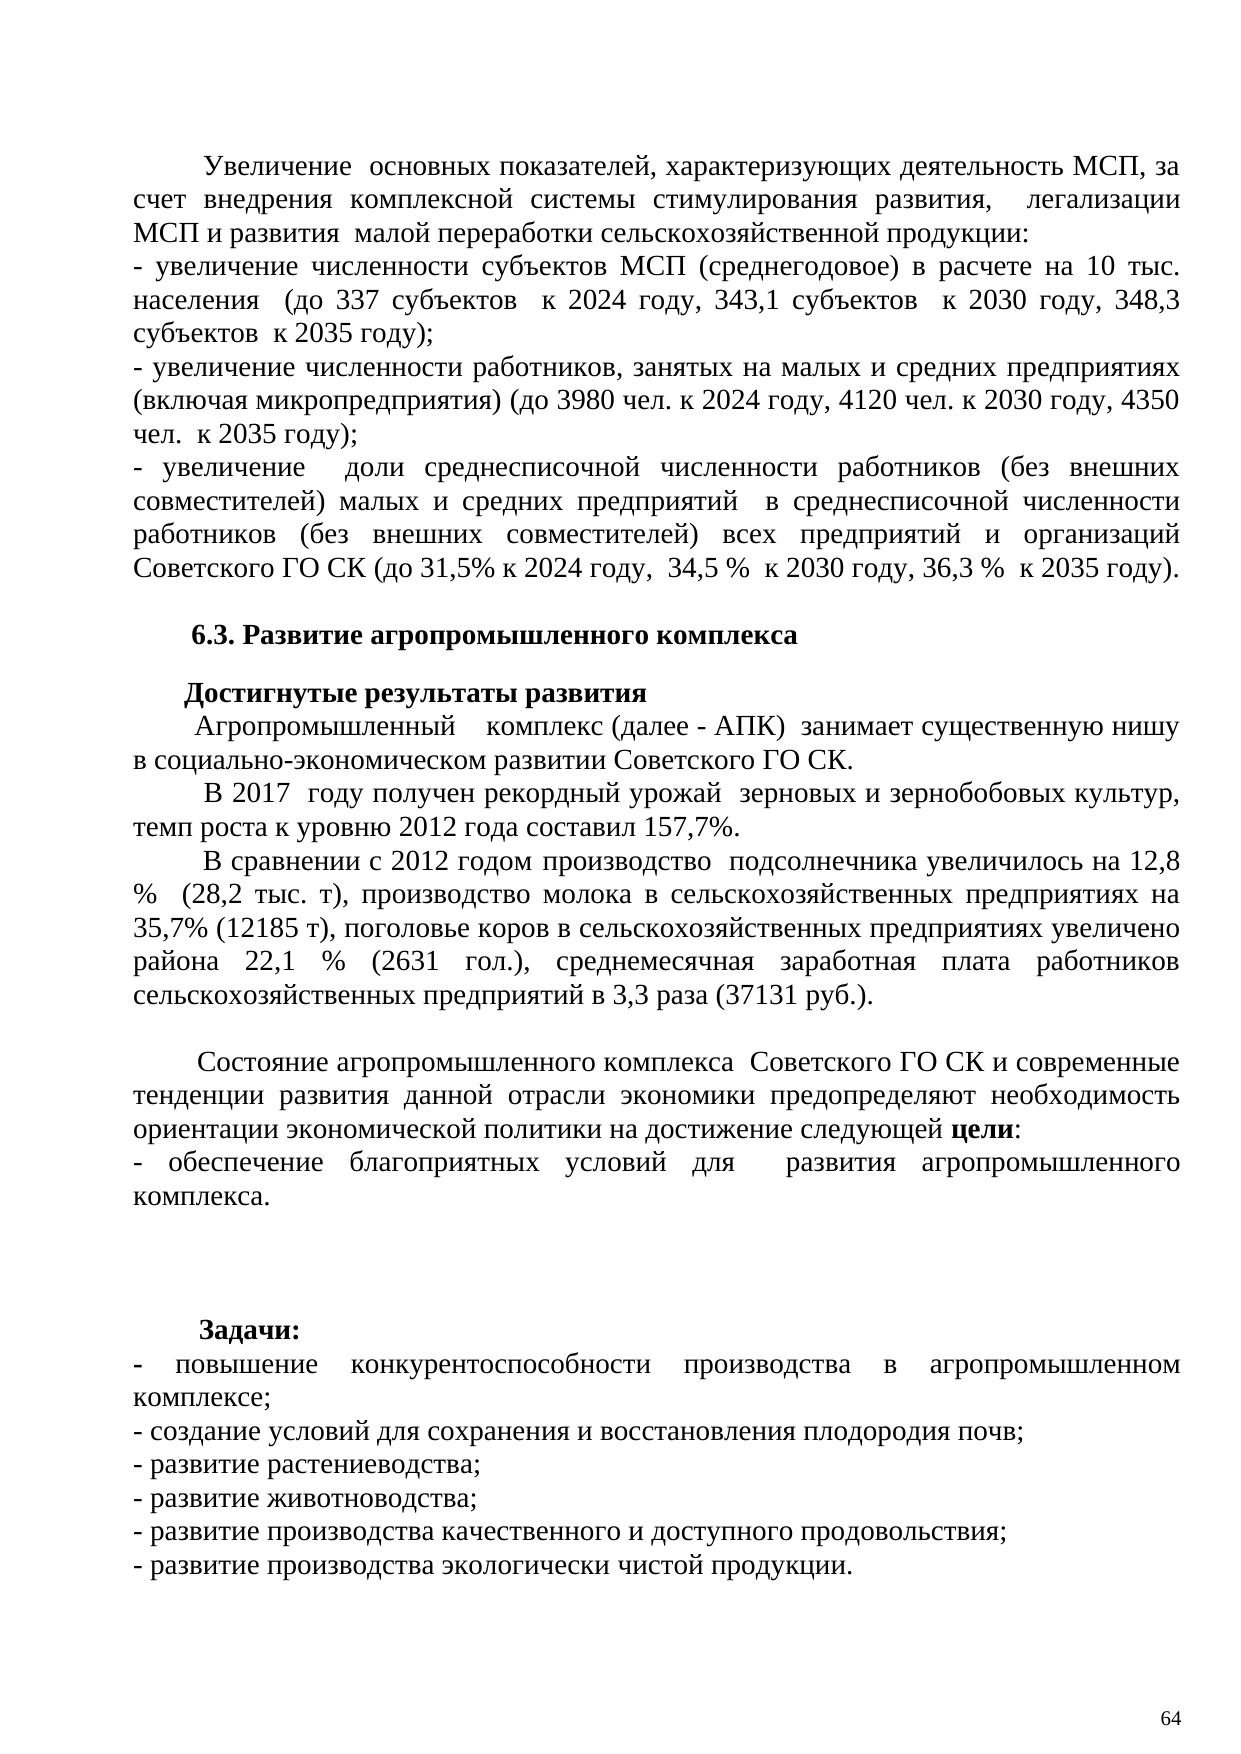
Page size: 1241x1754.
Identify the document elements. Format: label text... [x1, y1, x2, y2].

text - создание условий для сохранения и восстановления плодородия почв; [133, 1413, 1181, 1446]
text 6.3. Развитие агропромышленного комплекса [133, 617, 1181, 651]
text - развитие животноводства; [133, 1480, 1181, 1513]
text - развитие производства качественного и доступного продовольствия; [133, 1513, 1181, 1547]
text Достигнутые результаты развития [133, 675, 1181, 708]
text Состояние агропромышленного комплекса Советского ГО СК и современные тенденции развития данной отрасли экономики предопределяют необходимость ориентации экономической политики на достижение следующей цели: [133, 1010, 1181, 1144]
text - увеличение доли среднесписочной численности работников (без внешних совместителей) малых и средних предприятий в среднесписочной численности работников (без внешних совместителей) всех предприятий и организаций Советского ГО СК (до 31,5% к 2024 году, 34,5 % к 2030 году, 36,3 % к 2035 году). [133, 449, 1181, 584]
text Увеличение основных показателей, характеризующих деятельность МСП, за счет внедрения комплексной системы стимулирования развития, легализации МСП и развития малой переработки сельскохозяйственной продукции: [133, 148, 1181, 248]
text - увеличение численности субъектов МСП (среднегодовое) в расчете на 10 тыс. населения (до 337 субъектов к 2024 году, 343,1 субъектов к 2030 году, 348,3 субъектов к 2035 году); [133, 248, 1181, 349]
text - развитие растениеводства; [133, 1446, 1181, 1480]
text - повышение конкурентоспособности производства в агропромышленном комплексе; [133, 1346, 1181, 1413]
text Агропромышленный комплекс (далее - АПК) занимает существенную нишу в социально-экономическом развитии Советского ГО СК. [133, 708, 1181, 776]
text В сравнении с 2012 годом производство подсолнечника увеличилось на 12,8 % (28,2 тыс. т), производство молока в сельскохозяйственных предприятиях на 35,7% (12185 т), поголовье коров в сельскохозяйственных предприятиях увеличено района 22,1 % (2631 гол.), среднемесячная заработная плата работников сельскохозяйственных предприятий в 3,3 раза (37131 руб.). [133, 843, 1181, 1010]
text - обеспечение благоприятных условий для развития агропромышленного комплекса. [133, 1144, 1181, 1212]
text - увеличение численности работников, занятых на малых и средних предприятиях (включая микропредприятия) (до 3980 чел. к 2024 году, 4120 чел. к 2030 году, 4350 чел. к 2035 году); [133, 349, 1181, 449]
text В 2017 году получен рекордный урожай зерновых и зернобобовых культур, темп роста к уровню 2012 года составил 157,7%. [133, 776, 1181, 843]
text Задачи: [133, 1279, 1181, 1346]
text - развитие производства экологически чистой продукции. [133, 1547, 1181, 1581]
